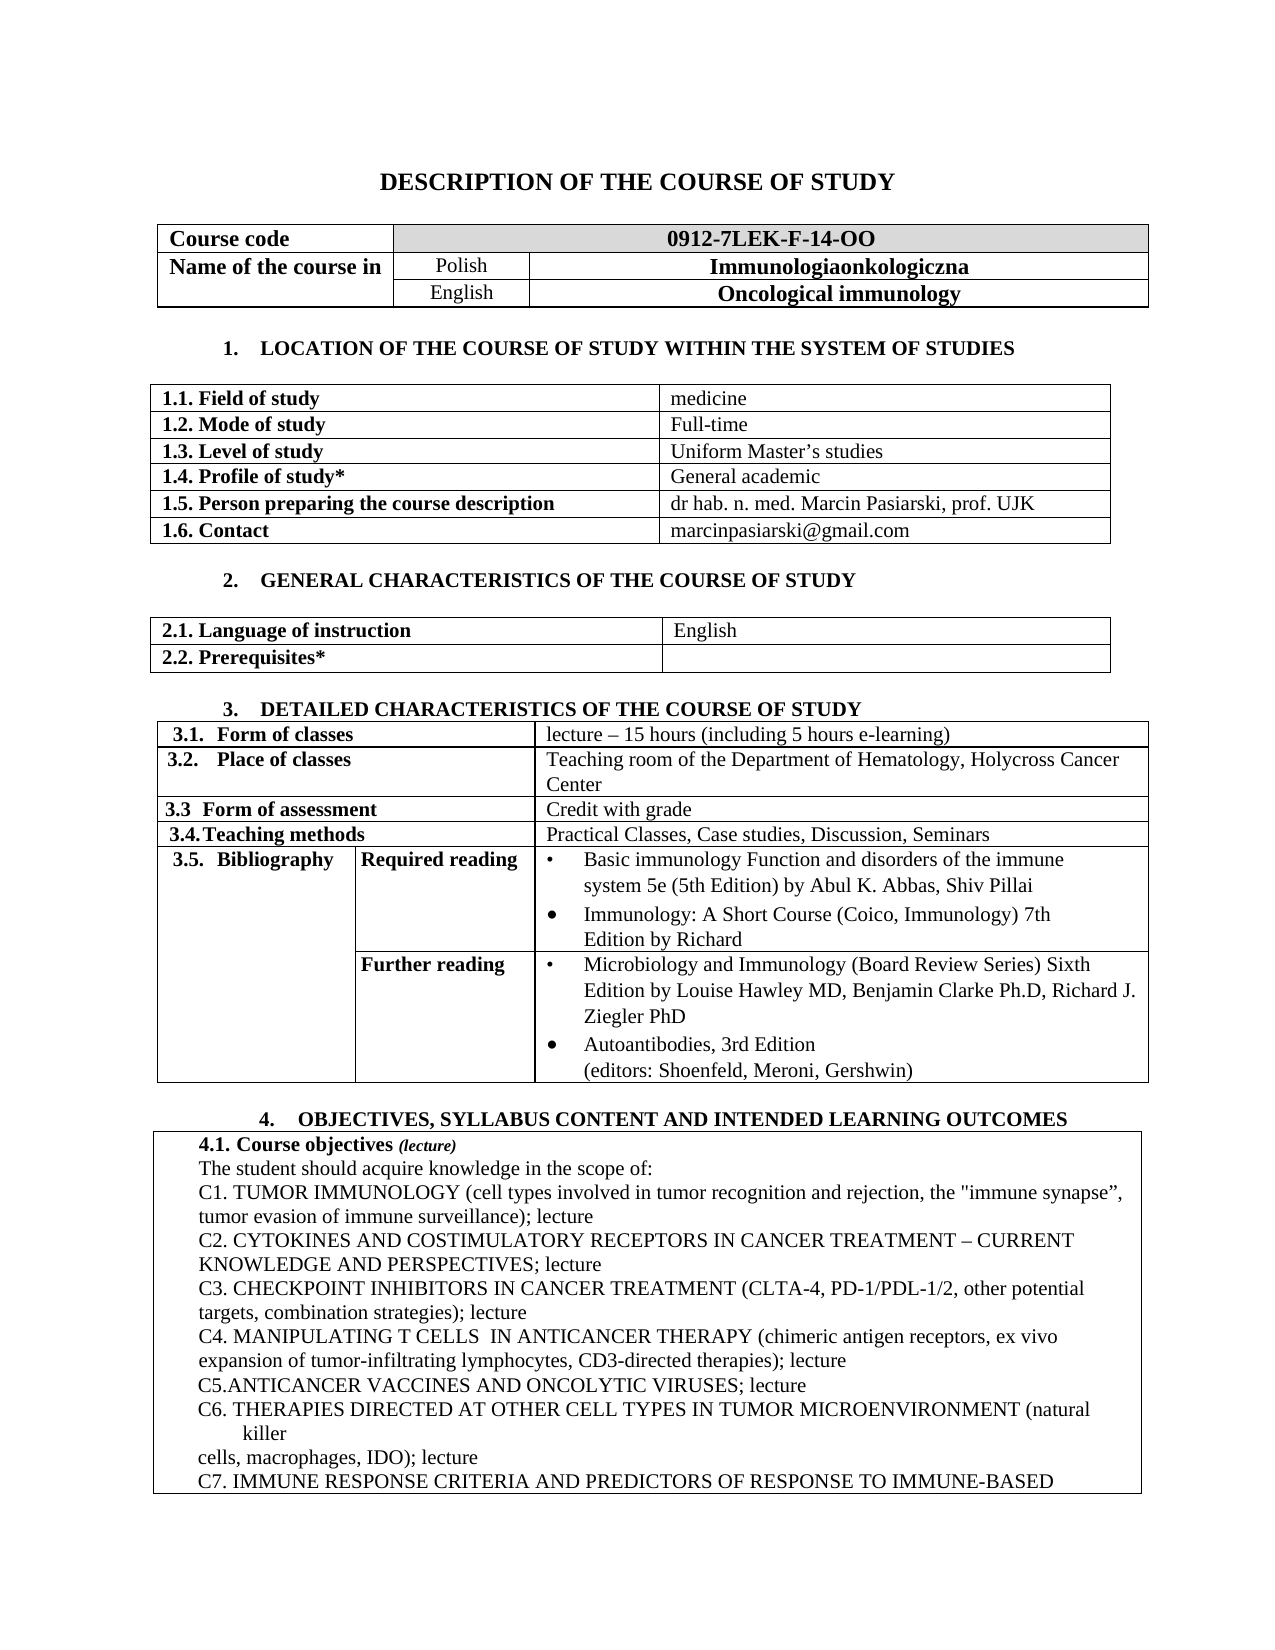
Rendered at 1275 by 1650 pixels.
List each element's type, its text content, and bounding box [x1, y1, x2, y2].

table_cell Bibliography [158, 847, 355, 1082]
table_cell Oncological immunology [530, 280, 1148, 306]
table_cell Form of assessment [158, 797, 534, 821]
table_cell Basic immunology Function and disorders of the immune system 5e (5th Edition) by Abul K. Abbas, Shiv Pillai Immunology: A Short Course (Coico, Immunology) 7th Edition by Richard [536, 847, 1148, 951]
table_cell Name of the course in [158, 253, 393, 306]
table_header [154, 1132, 1141, 1493]
table_cell Further reading [356, 952, 534, 1082]
table_cell marcinpasiarski@gmail.com [660, 518, 1110, 543]
list LOCATION OF THE course OF STUDY within the system of studies [223, 336, 1127, 360]
table_cell Polish [394, 253, 529, 279]
table_cell 1.6. Contact [151, 518, 659, 543]
table_header 0912-7LEK-F-14-OO [394, 225, 1148, 252]
table_cell [663, 645, 1110, 672]
list Objectives, syllabus CONTENT and intended LEARNING outcomes [223, 1107, 1127, 1131]
text description of the course of study [148, 167, 1127, 196]
table_cell Immunologiaonkologiczna [530, 253, 1148, 279]
table_cell 1.4. Profile of study* [151, 464, 659, 490]
table_cell Microbiology and Immunology (Board Review Series) Sixth Edition by Louise Hawley MD, Benjamin Clarke Ph.D, Richard J. Ziegler PhD Autoantibodies, 3rd Edition (editors: Shoenfeld, Meroni, Gershwin) [536, 952, 1148, 1082]
table_cell Practical Classes, Case studies, Discussion, Seminars [536, 822, 1148, 846]
table_header medicine [660, 385, 1110, 411]
table_cell General academic [660, 464, 1110, 490]
table_header Course code [158, 225, 393, 252]
table_cell Teaching methods [158, 822, 534, 846]
table_cell 1.2. Mode of study [151, 412, 659, 438]
table_cell 2.2. Prerequisites* [151, 645, 662, 672]
table_header 2.1. Language of instruction [151, 618, 662, 644]
table_header 1.1. Field of study [151, 385, 659, 411]
table_cell dr hab. n. med. Marcin Pasiarski, prof. UJK [660, 491, 1110, 517]
table_cell Credit with grade [536, 797, 1148, 821]
table_cell Uniform Master’s studies [660, 439, 1110, 463]
list General characteristicS of the course of study [223, 568, 1127, 592]
table_header Form of classes [158, 722, 534, 746]
table_cell Place of classes [158, 748, 534, 796]
table_cell Full-time [660, 412, 1110, 438]
list DETAILED CHARACTERISTICS OF THE COURSE OF STUDY [223, 697, 1127, 721]
table_cell Teaching room of the Department of Hematology, Holycross Cancer Center [536, 748, 1148, 796]
table_cell 1.5. Person preparing the course description [151, 491, 659, 517]
table_header English [663, 618, 1110, 644]
table_header lecture – 15 hours (including 5 hours e-learning) [536, 722, 1148, 746]
table_cell 1.3. Level of study [151, 439, 659, 463]
table_cell English [394, 280, 529, 306]
table_cell Required reading [356, 847, 534, 951]
